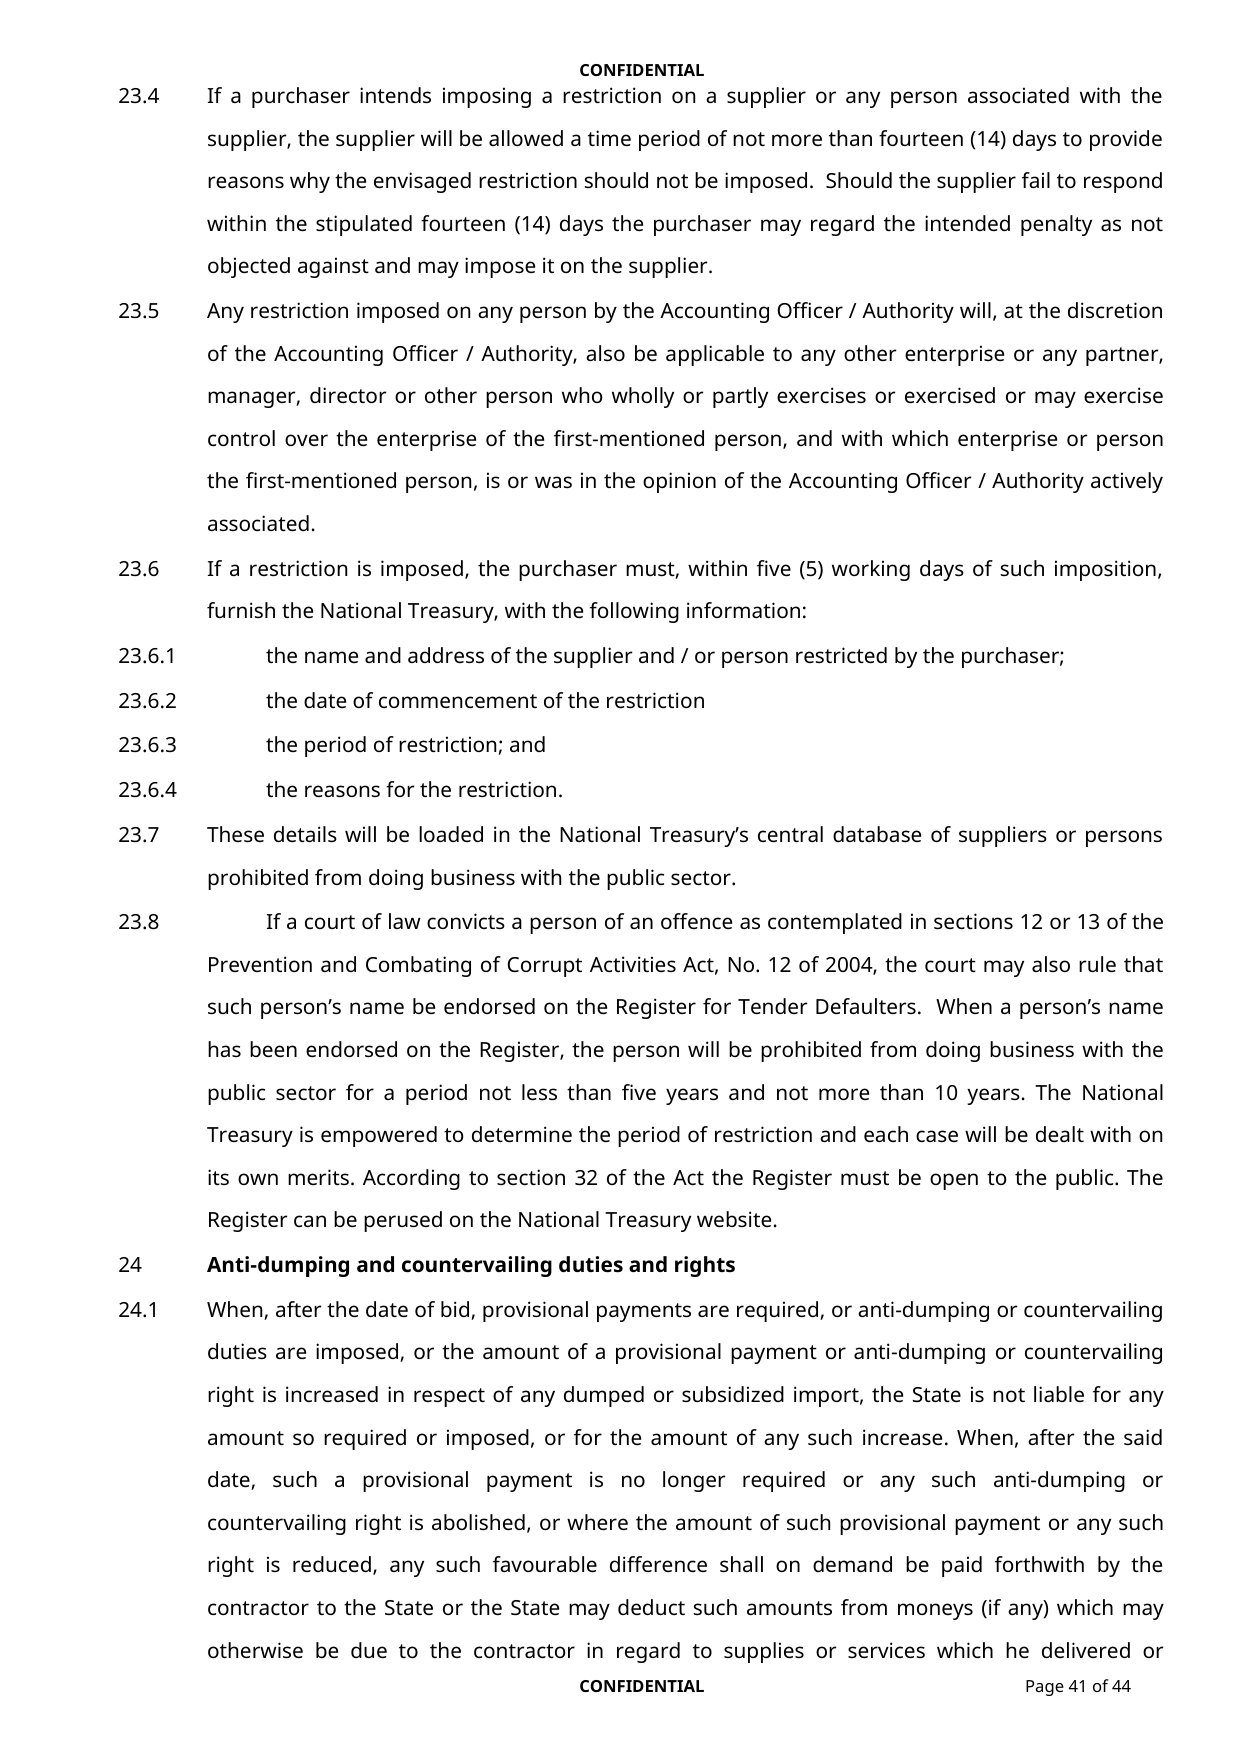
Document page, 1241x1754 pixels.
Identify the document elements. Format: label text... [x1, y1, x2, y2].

text 23.6.1 the name and address of the supplier and / or person restricted by the purchaser; [118, 641, 1165, 670]
text 23.7 These details will be loaded in the National Treasury’s central database of suppliers or persons prohibited from doing business with the public sector. [118, 820, 1165, 891]
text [118, 1295, 1165, 1664]
text 23.4 If a purchaser intends imposing a restriction on a supplier or any person associated with the supplier, the supplier will be allowed a time period of not more than fourteen (14) days to provide reasons why the envisaged restriction should not be imposed. Should the supplier fail to respond within the stipulated fourteen (14) days the purchaser may regard the intended penalty as not objected against and may impose it on the supplier. [118, 81, 1165, 280]
text 23.6.3 the period of restriction; and [118, 731, 1165, 759]
text 23.6 If a restriction is imposed, the purchaser must, within five (5) working days of such imposition, furnish the National Treasury, with the following information: [118, 554, 1165, 625]
text 23.8 If a court of law convicts a person of an offence as contemplated in sections 12 or 13 of the Prevention and Combating of Corrupt Activities Act, No. 12 of 2004, the court may also rule that such person’s name be endorsed on the Register for Tender Defaulters. When a person’s name has been endorsed on the Register, the person will be prohibited from doing business with the public sector for a period not less than five years and not more than 10 years. The National Treasury is empowered to determine the period of restriction and each case will be dealt with on its own merits. According to section 32 of the Act the Register must be open to the public. The Register can be perused on the National Treasury website. [118, 907, 1165, 1234]
text 24 Anti-dumping and countervailing duties and rights [118, 1250, 1165, 1279]
text 23.6.2 the date of commencement of the restriction [118, 686, 1165, 714]
text 23.5 Any restriction imposed on any person by the Accounting Officer / Authority will, at the discretion of the Accounting Officer / Authority, also be applicable to any other enterprise or any partner, manager, director or other person who wholly or partly exercises or exercised or may exercise control over the enterprise of the first-mentioned person, and with which enterprise or person the first-mentioned person, is or was in the opinion of the Accounting Officer / Authority actively associated. [118, 296, 1165, 538]
text 23.6.4 the reasons for the restriction. [118, 775, 1165, 804]
